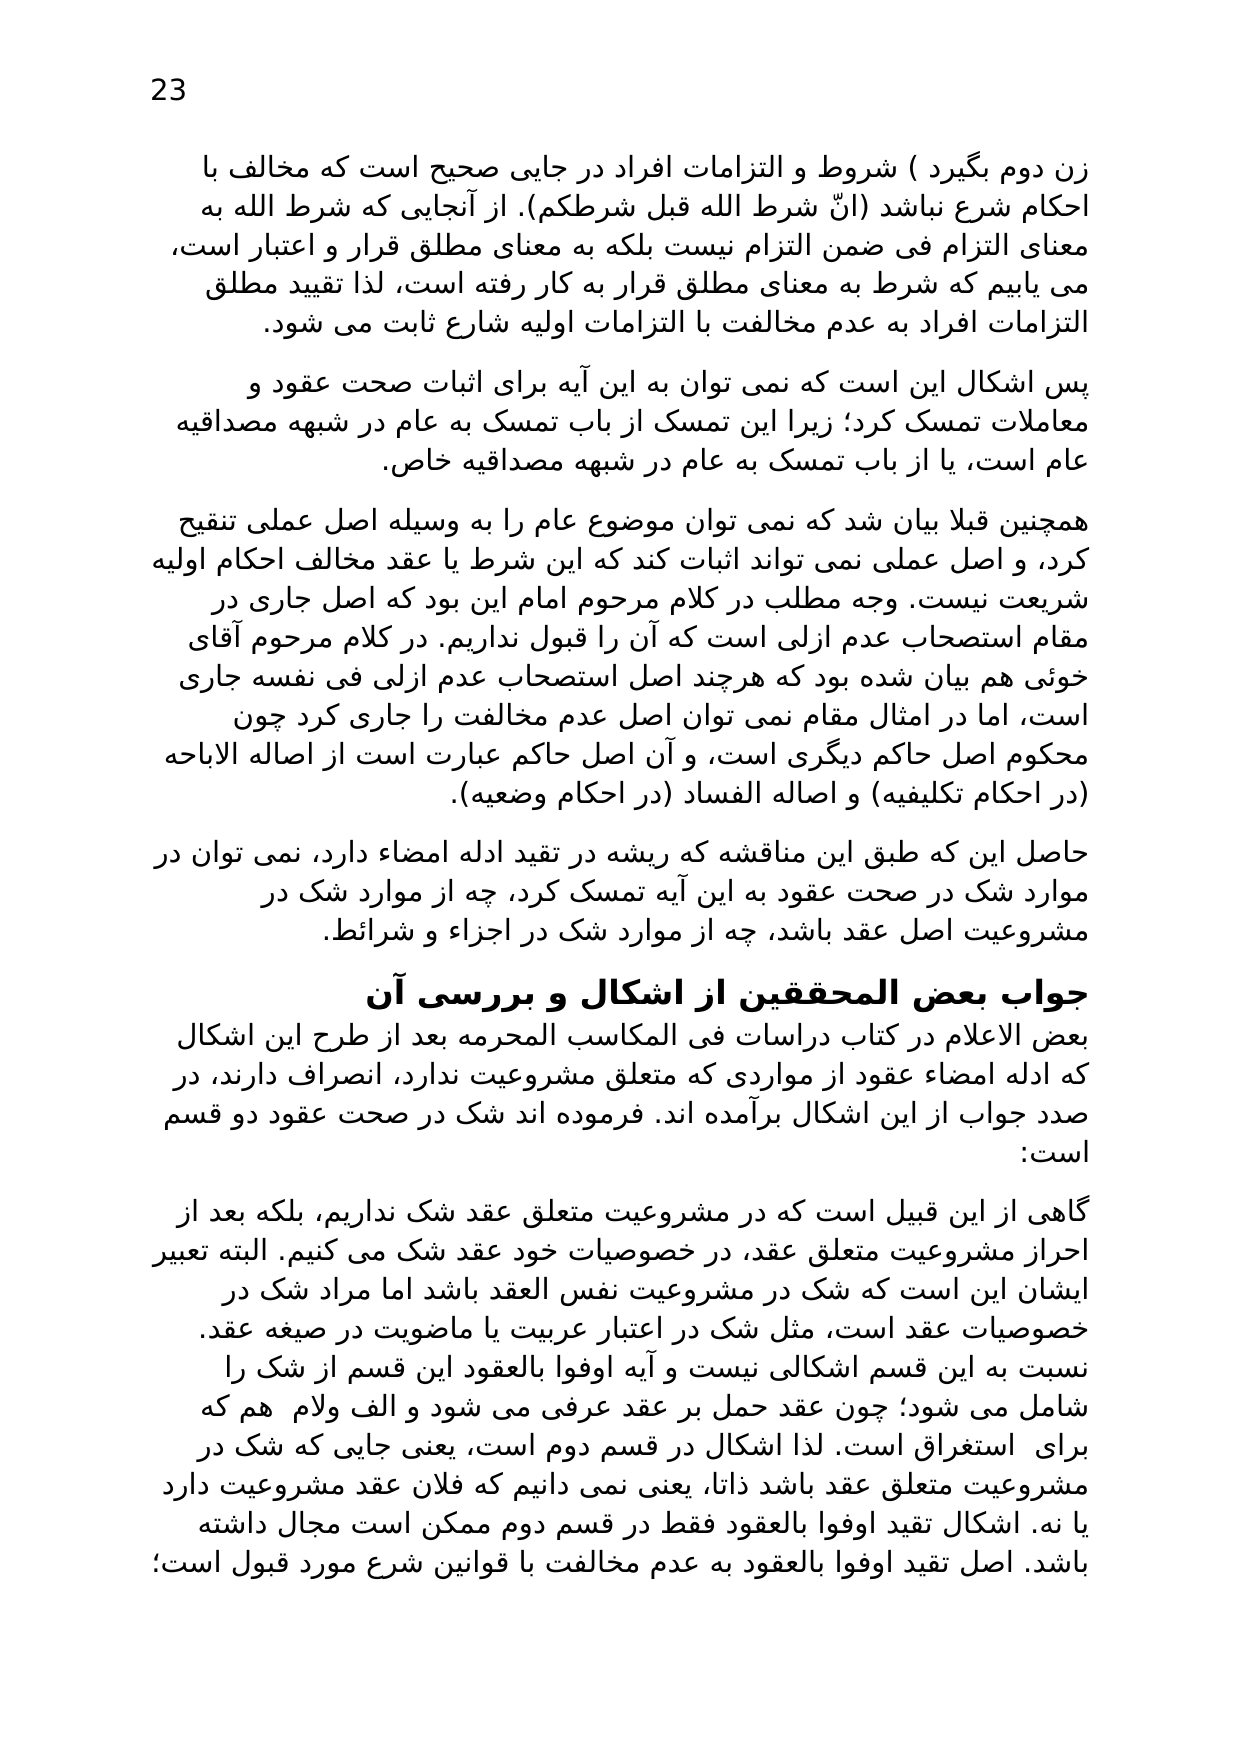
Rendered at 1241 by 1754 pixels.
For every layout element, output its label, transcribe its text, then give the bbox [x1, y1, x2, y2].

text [150, 150, 1090, 340]
text همچنین قبلا بیان شد که نمی توان موضوع عام را به وسیله اصل عملی تنقیح کرد، و اصل عملی نمی تواند اثبات کند که این شرط یا عقد مخالف احکام اولیه شریعت نیست. وجه مطلب در کلام مرحوم امام این بود که اصل جاری در مقام استصحاب عدم ازلی است که آن را قبول نداریم. در کلام مرحوم آقای خوئی هم بیان شده بود که هرچند اصل استصحاب عدم ازلی فی نفسه جاری است، اما در امثال مقام نمی توان اصل عدم مخالفت را جاری کرد چون محکوم اصل حاکم دیگری است، و آن اصل حاکم عبارت است از اصاله الاباحه (در احکام تکلیفیه) و اصاله الفساد (در احکام وضعیه). [150, 503, 1090, 810]
subtitle جواب بعض المحققین از اشکال و بررسی آن [150, 973, 1090, 1012]
text حاصل این که طبق این مناقشه که ریشه در تقید ادله امضاء دارد، نمی توان در موارد شک در صحت عقود به این آیه تمسک کرد، چه از موارد شک در مشروعيت اصل عقد باشد، چه از موارد شک در اجزاء و شرائط. [150, 836, 1090, 948]
text پس اشکال این است که نمی توان به این آیه برای اثبات صحت عقود و معاملات تمسک کرد؛ زیرا این تمسک از باب تمسک به عام در شبهه مصداقیه عام است، یا از باب تمسک به عام در شبهه مصداقیه خاص. [150, 366, 1090, 477]
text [150, 1195, 1090, 1579]
text بعض الاعلام در کتاب دراسات فی المکاسب المحرمه بعد از طرح این اشکال که ادله امضاء عقود از مواردی که متعلق مشروعیت ندارد، انصراف دارند، در صدد جواب از این اشکال برآمده اند. فرموده اند شک در صحت عقود دو قسم است: [150, 1018, 1090, 1169]
